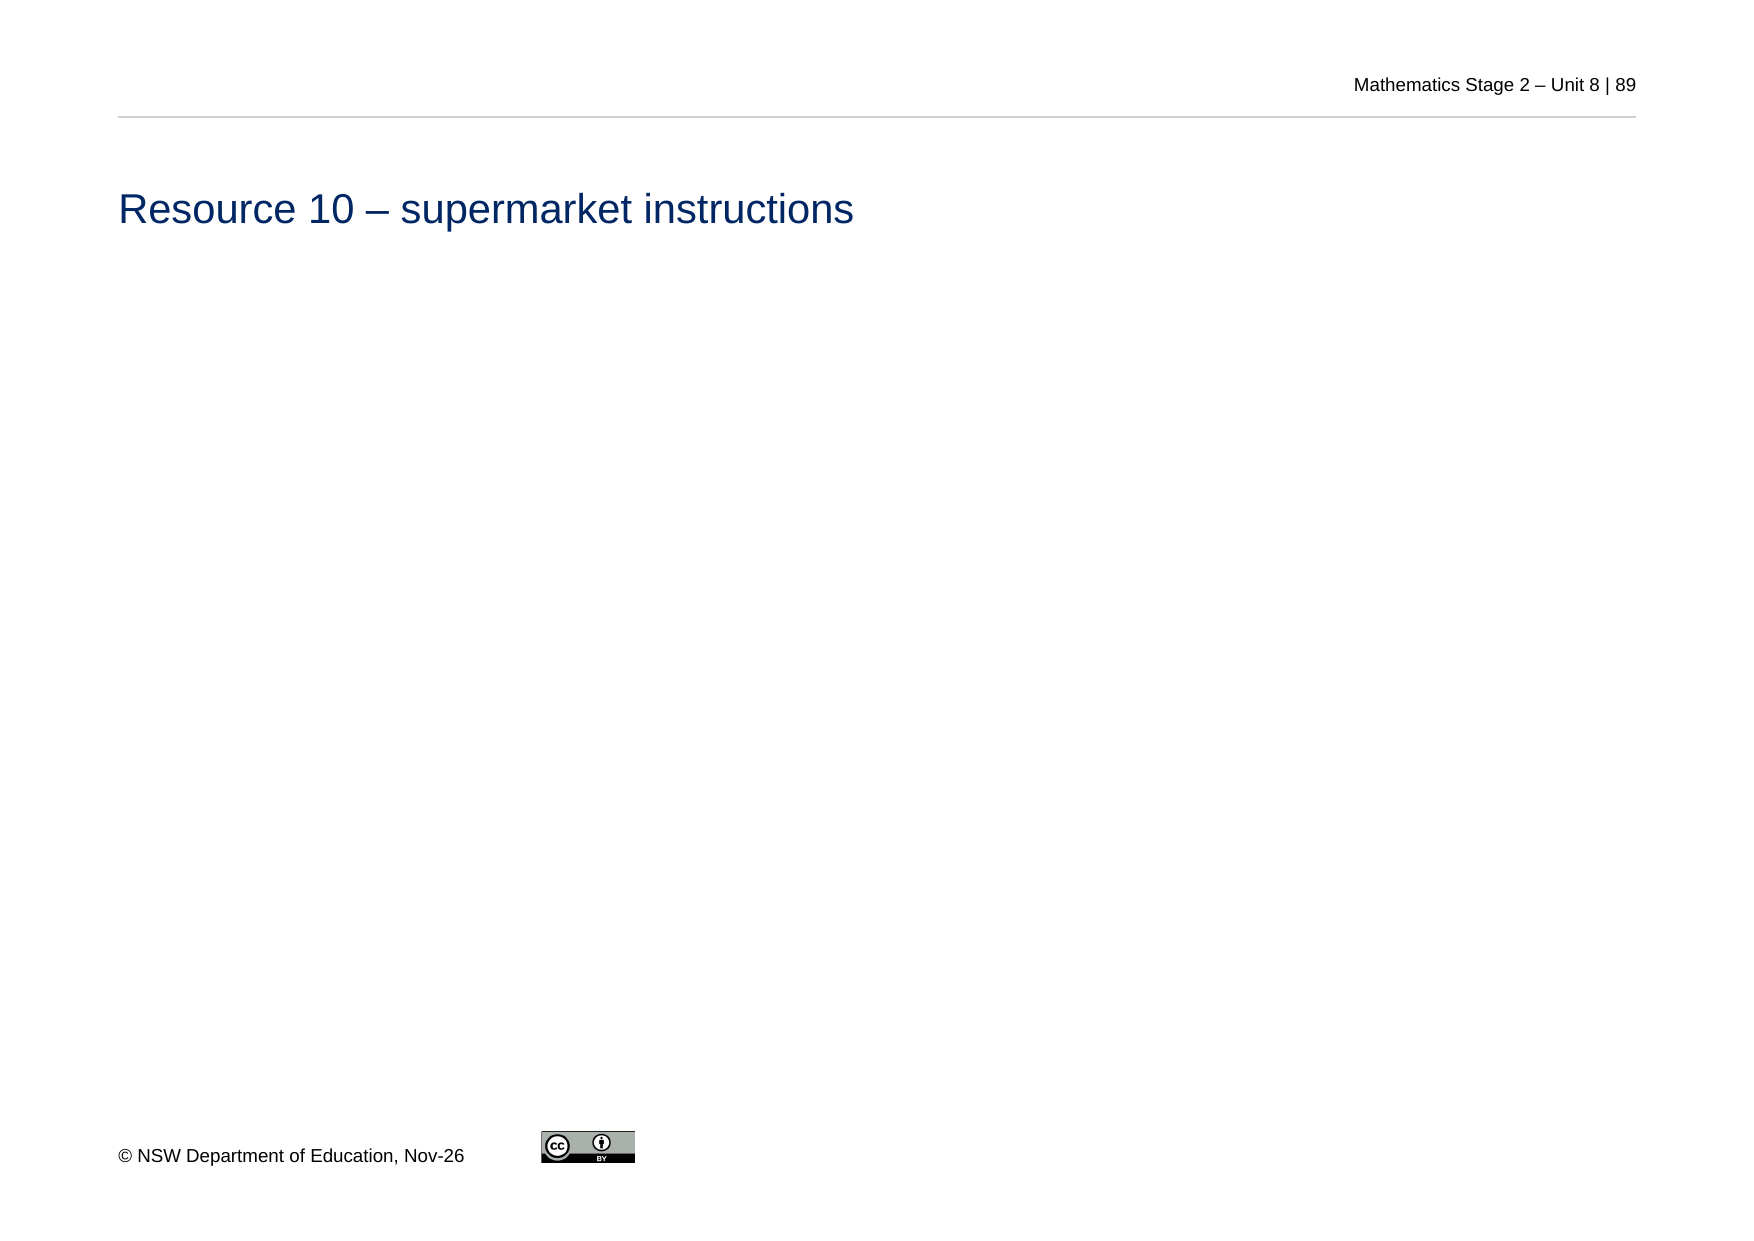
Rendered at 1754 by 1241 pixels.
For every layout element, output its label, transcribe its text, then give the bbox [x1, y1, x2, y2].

subtitle Resource 10 – supermarket instructions [118, 184, 1636, 232]
picture [541, 1131, 635, 1163]
